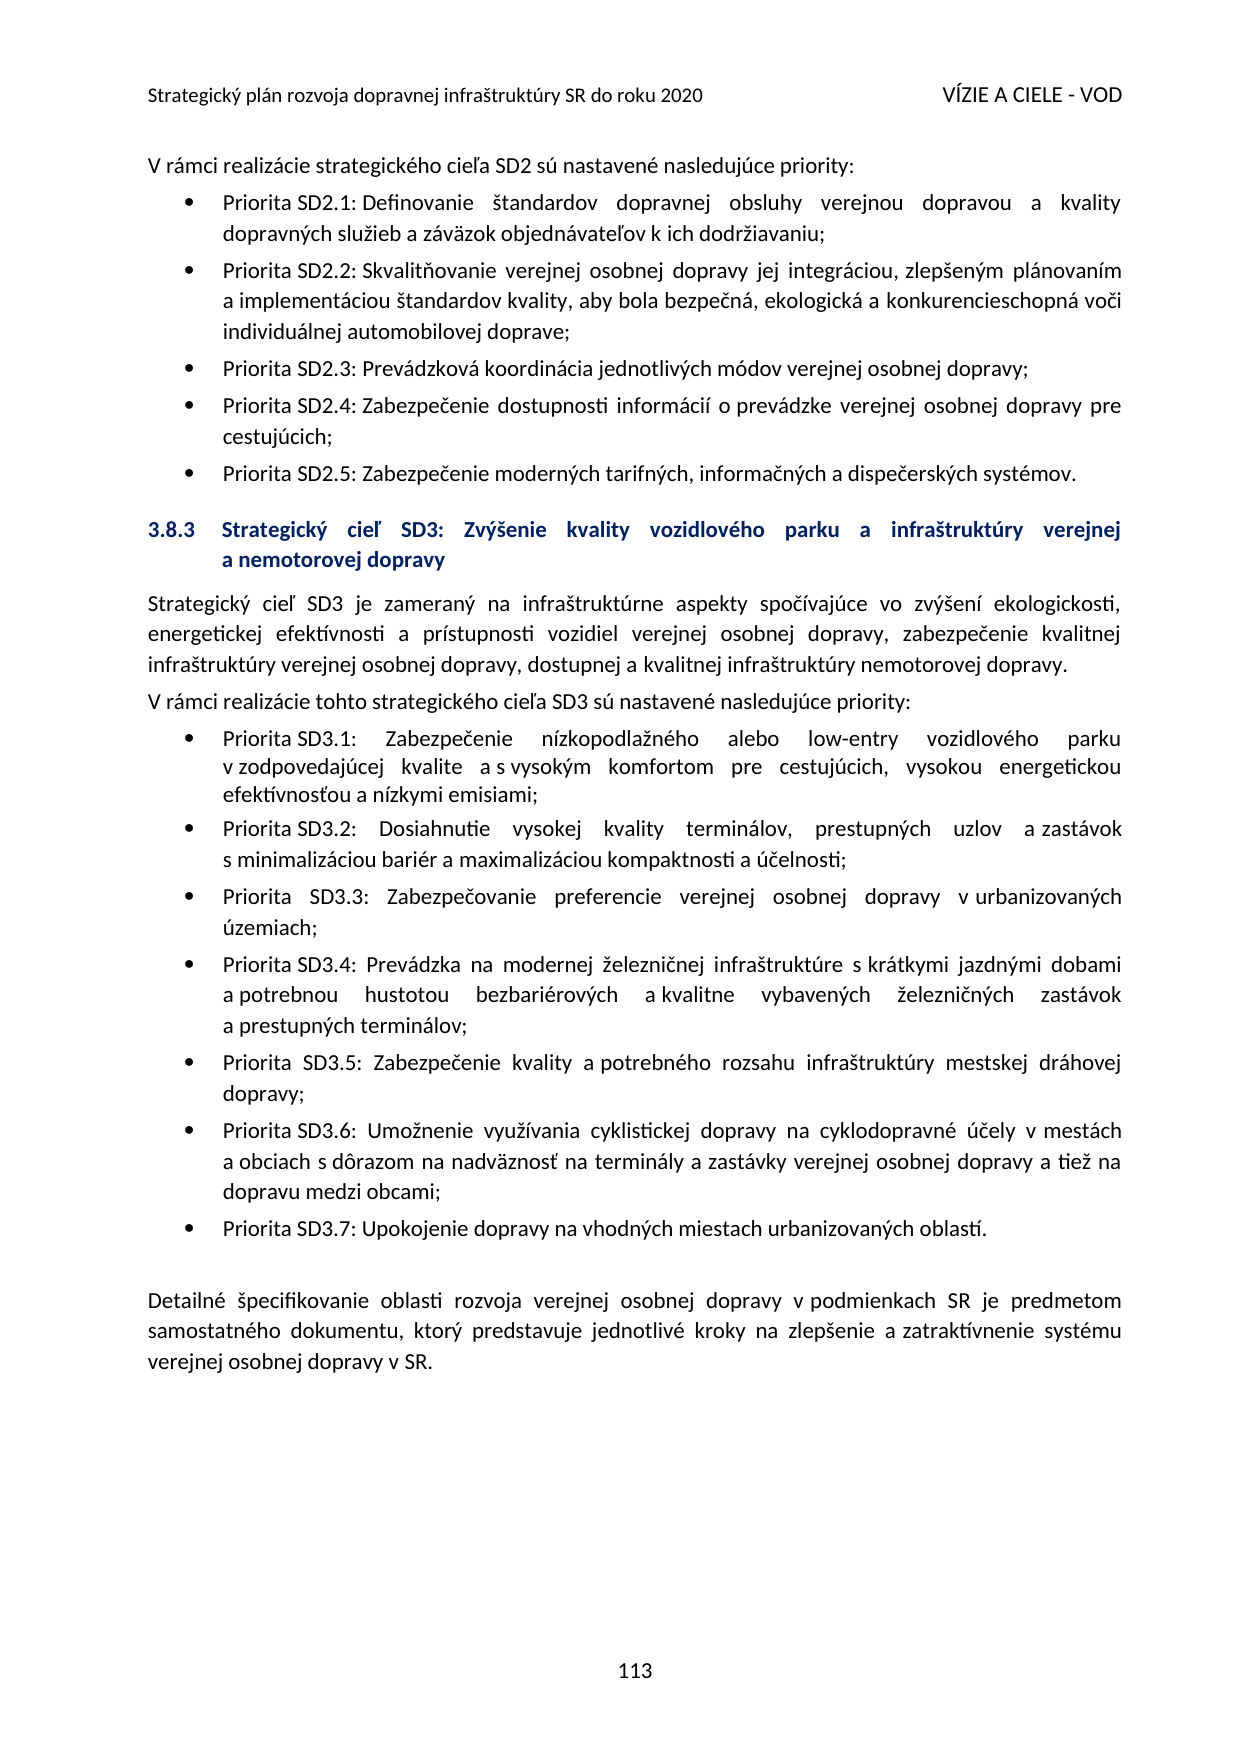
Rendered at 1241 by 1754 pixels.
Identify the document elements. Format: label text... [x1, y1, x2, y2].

list Priorita SD2.3: Prevádzková koordinácia jednotlivých módov verejnej osobnej dopravy; [185, 354, 1122, 382]
text Strategický cieľ SD3 je zameraný na infraštruktúrne aspekty spočívajúce vo zvýšení ekologickosti, energetickej efektívnosti a prístupnosti vozidiel verejnej osobnej dopravy, zabezpečenie kvalitnej infraštruktúry verejnej osobnej dopravy, dostupnej a kvalitnej infraštruktúry nemotorovej dopravy. [148, 589, 1122, 678]
list Priorita SD2.1: Definovanie štandardov dopravnej obsluhy verejnou dopravou a kvality dopravných služieb a záväzok objednávateľov k ich dodržiavaniu; [185, 188, 1122, 247]
list Priorita SD3.2: Dosiahnutie vysokej kvality terminálov, prestupných uzlov a zastávok s minimalizáciou bariér a maximalizáciou kompaktnosti a účelnosti; [185, 814, 1122, 873]
list Priorita SD3.6: Umožnenie využívania cyklistickej dopravy na cyklodopravné účely v mestách a obciach s dôrazom na nadväznosť na terminály a zastávky verejnej osobnej dopravy a tiež na dopravu medzi obcami; [185, 1116, 1122, 1206]
text V rámci realizácie tohto strategického cieľa SD3 sú nastavené nasledujúce priority: [148, 687, 1122, 715]
text V rámci realizácie strategického cieľa SD2 sú nastavené nasledujúce priority: [148, 151, 1122, 179]
list Priorita SD2.2: Skvalitňovanie verejnej osobnej dopravy jej integráciou, zlepšeným plánovaním a implementáciou štandardov kvality, aby bola bezpečná, ekologická a konkurencieschopná voči individuálnej automobilovej doprave; [185, 256, 1122, 345]
list Priorita SD3.7: Upokojenie dopravy na vhodných miestach urbanizovaných oblastí. [185, 1214, 1122, 1242]
list Priorita SD3.1: Zabezpečenie nízkopodlažného alebo low-entry vozidlového parku v zodpovedajúcej kvalite a s vysokým komfortom pre cestujúcich, vysokou energetickou efektívnosťou a nízkymi emisiami; [185, 724, 1122, 808]
list Priorita SD2.5: Zabezpečenie moderných tarifných, informačných a dispečerských systémov. [185, 459, 1122, 487]
list Priorita SD2.4: Zabezpečenie dostupnosti informácií o prevádzke verejnej osobnej dopravy pre cestujúcich; [185, 391, 1122, 450]
text Detailné špecifikovanie oblasti rozvoja verejnej osobnej dopravy v podmienkach SR je predmetom samostatného dokumentu, ktorý predstavuje jednotlivé kroky na zlepšenie a zatraktívnenie systému verejnej osobnej dopravy v SR. [148, 1286, 1122, 1375]
list Priorita SD3.5: Zabezpečenie kvality a potrebného rozsahu infraštruktúry mestskej dráhovej dopravy; [185, 1048, 1122, 1107]
list Priorita SD3.3: Zabezpečovanie preferencie verejnej osobnej dopravy v urbanizovaných územiach; [185, 882, 1122, 941]
text Strategický cieľ SD3: Zvýšenie kvality vozidlového parku a infraštruktúry verejnej a nemotorovej dopravy [148, 515, 1122, 573]
list Priorita SD3.4: Prevádzka na modernej železničnej infraštruktúre s krátkymi jazdnými dobami a potrebnou hustotou bezbariérových a kvalitne vybavených železničných zastávok a prestupných terminálov; [185, 950, 1122, 1039]
